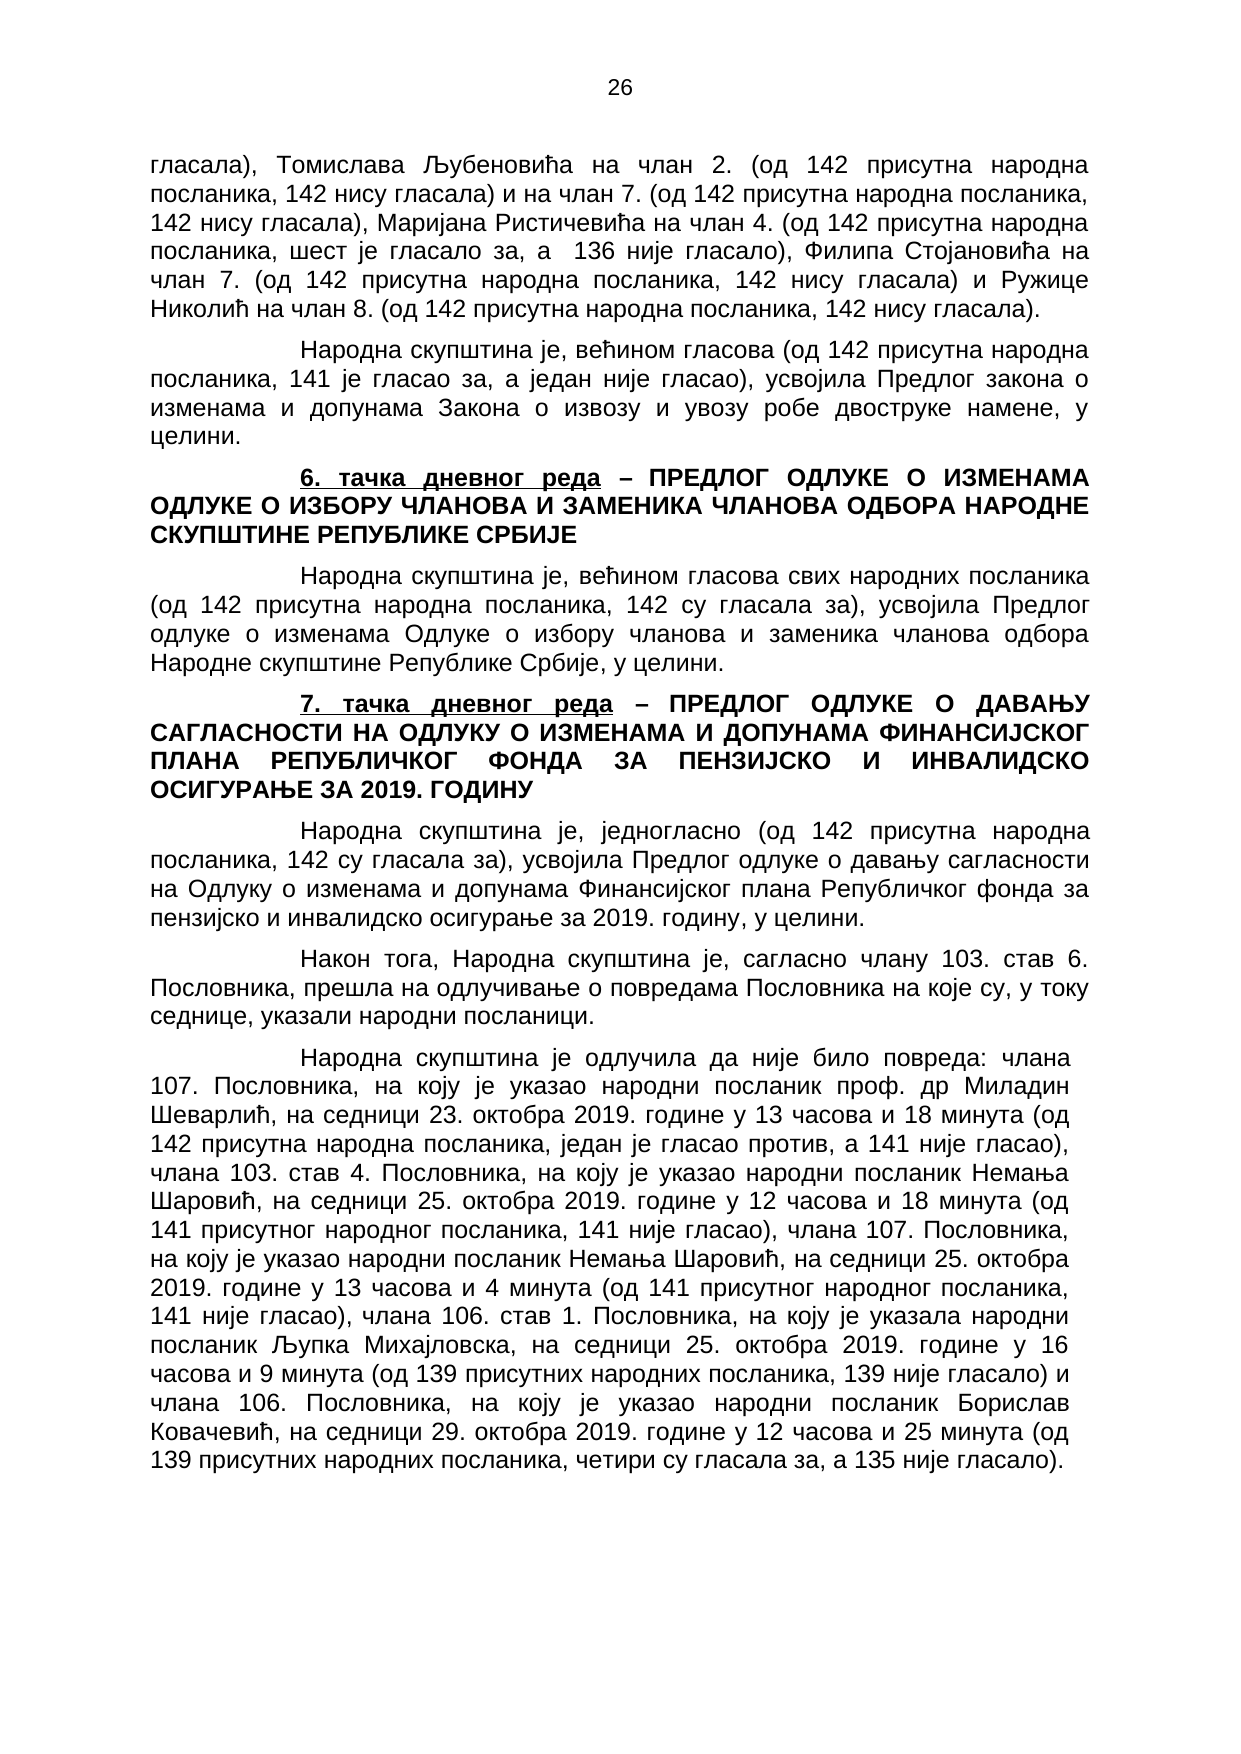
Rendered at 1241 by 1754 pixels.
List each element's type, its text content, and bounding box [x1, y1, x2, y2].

text Народна скупштина је, већином гласова свих народних посланика (од 142 присутна народна посланика, 142 су гласала за), усвојила Предлог одлуке о изменама Одлуке о избору чланова и заменика чланова одбора Народне скупштине Републике Србије, у целини. [150, 561, 1090, 676]
text 7. тачка дневног реда – ПРЕДЛОГ ОДЛУКЕ О ДАВАЊУ САГЛАСНОСТИ НА ОДЛУКУ О ИЗМЕНАМА И ДОПУНАМА ФИНАНСИЈСКОГ ПЛАНА РЕПУБЛИЧКОГ ФОНДА ЗА ПЕНЗИЈСКО И ИНВАЛИДСКО ОСИГУРАЊЕ ЗА 2019. ГОДИНУ [150, 689, 1090, 804]
text Народна скупштина је одлучила да није било повреда: члана 107. Пословника, на коју је указао народни посланик проф. др Миладин Шеварлић, на седници 23. октобра 2019. године у 13 часова и 18 минута (од 142 присутна народна посланика, један је гласао против, а 141 није гласао), члана 103. став 4. Пословника, на коју је указао народни посланик Немања Шаровић, на седници 25. октобра 2019. године у 12 часова и 18 минута (од 141 присутног народног посланика, 141 није гласао), члана 107. Пословника, на коју је указао народни посланик Немања Шаровић, на седници 25. октобра 2019. године у 13 часова и 4 минута (од 141 присутног народног посланика, 141 није гласао), члана 106. став 1. Пословника, на коју је указала народни посланик Љупка Михајловска, на седници 25. октобра 2019. године у 16 часова и 9 минута (од 139 присутних народних посланика, 139 није гласало) и члана 106. Пословника, на коју је указао народни посланик Борислав Ковачевић, на седници 29. октобра 2019. године у 12 часова и 25 минута (од 139 присутних народних посланика, четири су гласала за, а 135 није гласало). [150, 1042, 1071, 1474]
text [150, 150, 1090, 322]
text Народна скупштина је, једногласно (од 142 присутна народна посланика, 142 су гласала за), усвојила Предлог одлуке о давању сагласности на Одлуку о изменама и допунама Финансијског плана Републичког фонда за пензијско и инвалидско осигурање за 2019. годину, у целини. [150, 816, 1090, 931]
text 6. тачка дневног реда – ПРЕДЛОГ ОДЛУКЕ О ИЗМЕНАМА ОДЛУКЕ О ИЗБОРУ ЧЛАНОВА И ЗАМЕНИКА ЧЛАНОВА ОДБОРА НАРОДНЕ СКУПШТИНЕ РЕПУБЛИКЕ СРБИЈЕ [150, 462, 1090, 549]
text Након тога, Народна скупштина је, сагласно члану 103. став 6. Пословника, прешла на одлучивање о повредама Пословника на које су, у току седнице, указали народни посланици. [150, 944, 1090, 1030]
text Народна скупштина је, већином гласова (од 142 присутна народна посланика, 141 је гласао за, а један није гласао), усвојила Предлог закона о изменама и допунама Закона о извозу и увозу робе двоструке намене, у целини. [150, 335, 1090, 450]
